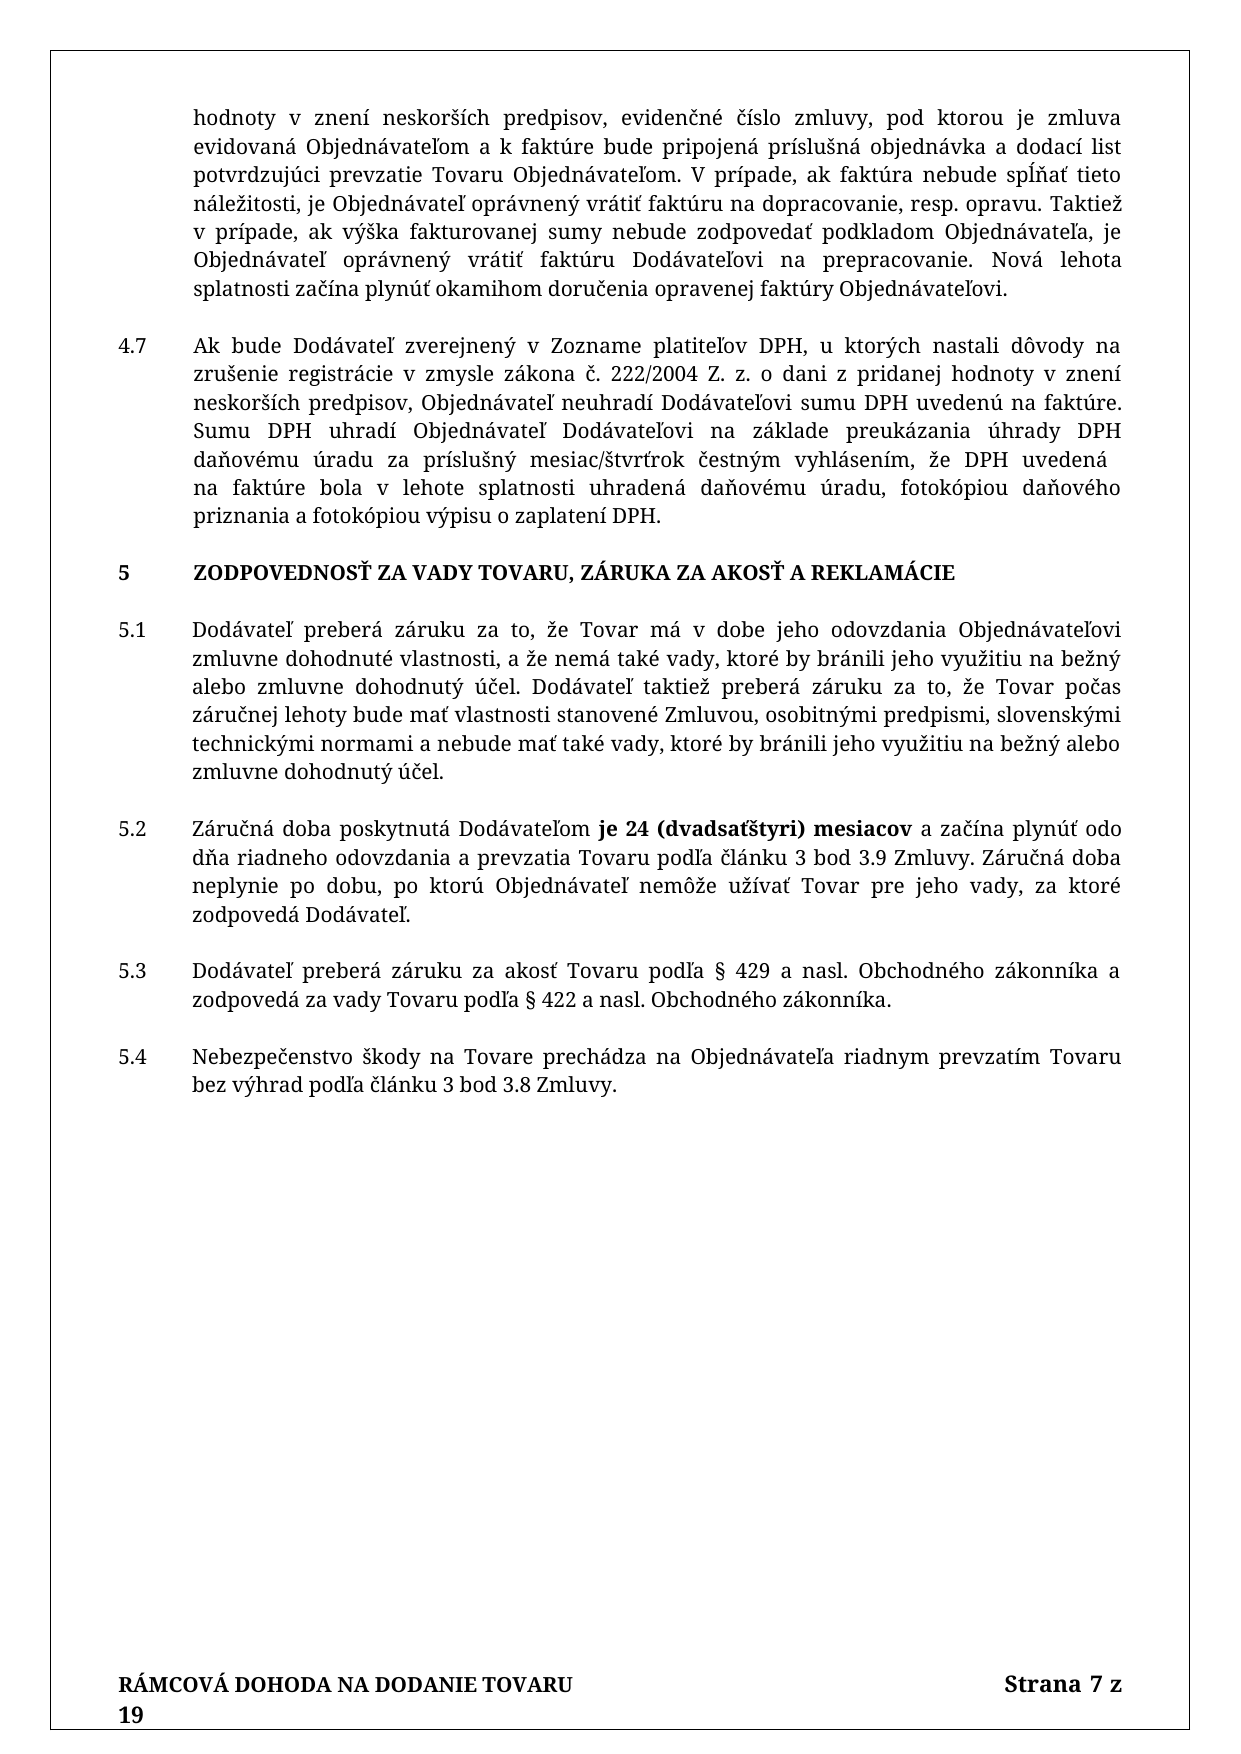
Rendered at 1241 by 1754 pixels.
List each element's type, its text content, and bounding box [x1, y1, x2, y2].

list Nebezpečenstvo škody na Tovare prechádza na Objednávateľa riadnym prevzatím Tovaru bez výhrad podľa článku 3 bod 3.8 Zmluvy. [118, 1042, 1122, 1099]
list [118, 103, 1122, 302]
list Dodávateľ preberá záruku za to, že Tovar má v dobe jeho odovzdania Objednávateľovi zmluvne dohodnuté vlastnosti, a že nemá také vady, ktoré by bránili jeho využitiu na bežný alebo zmluvne dohodnutý účel. Dodávateľ taktiež preberá záruku za to, že Tovar počas záručnej lehoty bude mať vlastnosti stanovené Zmluvou, osobitnými predpismi, slovenskými technickými normami a nebude mať také vady, ktoré by bránili jeho využitiu na bežný alebo zmluvne dohodnutý účel. [118, 615, 1122, 786]
list Dodávateľ preberá záruku za akosť Tovaru podľa § 429 a nasl. Obchodného zákonníka a zodpovedá za vady Tovaru podľa § 422 a nasl. Obchodného zákonníka. [118, 957, 1122, 1013]
list Ak bude Dodávateľ zverejnený v Zozname platiteľov DPH, u ktorých nastali dôvody na zrušenie registrácie v zmysle zákona č. 222/2004 Z. z. o dani z pridanej hodnoty v znení neskorších predpisov, Objednávateľ neuhradí Dodávateľovi sumu DPH uvedenú na faktúre. Sumu DPH uhradí Objednávateľ Dodávateľovi na základe preukázania úhrady DPH daňovému úradu za príslušný mesiac/štvrťrok čestným vyhlásením, že DPH uvedená na faktúre bola v lehote splatnosti uhradená daňovému úradu, fotokópiou daňového priznania a fotokópiou výpisu o zaplatení DPH. [118, 331, 1122, 530]
list Záručná doba poskytnutá Dodávateľom je 24 (dvadsaťštyri) mesiacov a začína plynúť odo dňa riadneho odovzdania a prevzatia Tovaru podľa článku 3 bod 3.9 Zmluvy. Záručná doba neplynie po dobu, po ktorú Objednávateľ nemôže užívať Tovar pre jeho vady, za ktoré zodpovedá Dodávateľ. [118, 814, 1122, 928]
list ZODPOVEDNOSŤ ZA VADY TOVARU, ZÁRUKA ZA AKOSŤ A REKLAMÁCIE [118, 558, 1122, 587]
